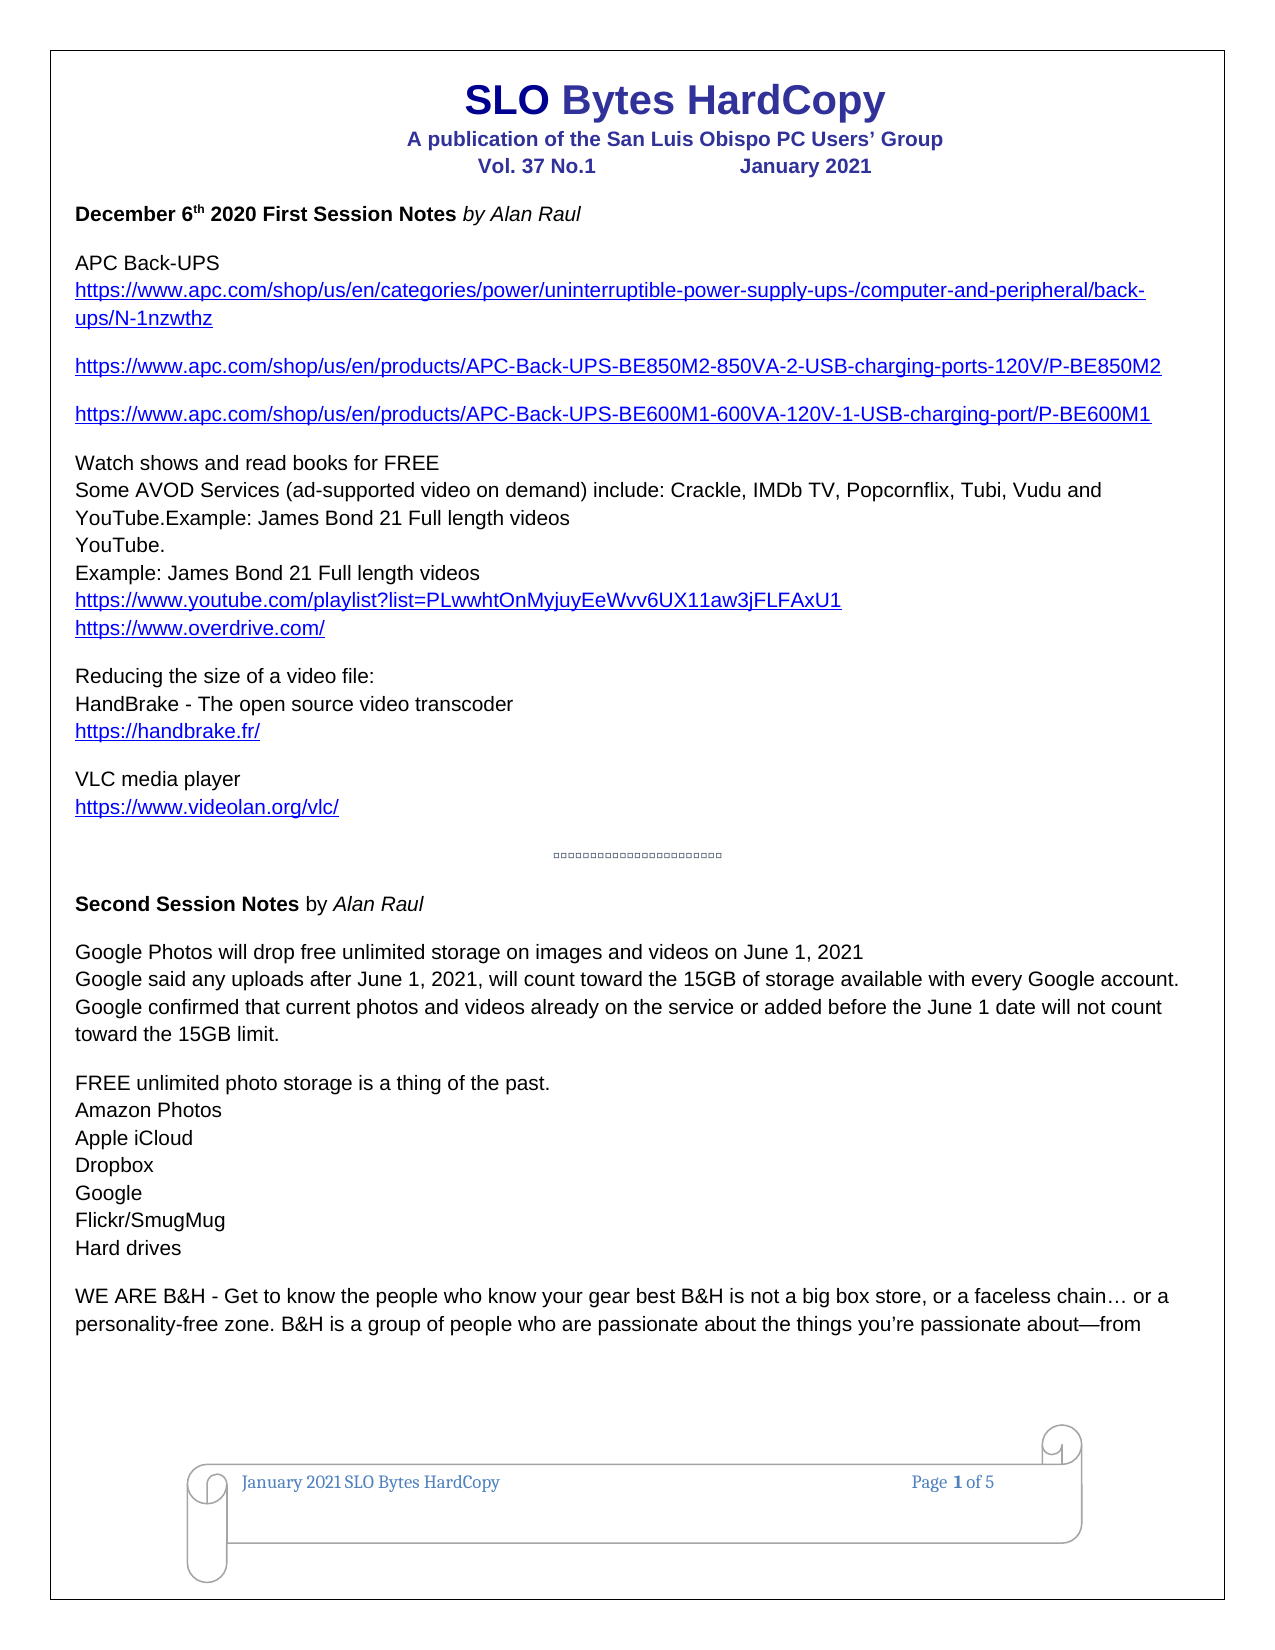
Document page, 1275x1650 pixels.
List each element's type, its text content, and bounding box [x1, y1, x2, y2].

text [75, 1284, 1200, 1335]
text December 6th 2020 First Session Notes by Alan Raul [75, 202, 1200, 226]
text Watch shows and read books for FREE Some AVOD Services (ad-supported video on demand) include: Crackle, IMDb TV, Popcornflix, Tubi, Vudu and YouTube.Example: James Bond 21 Full length videos YouTube. Example: James Bond 21 Full length videos https://www.youtube.com/playlist?list=PLwwhtOnMyjuyEeWvv6UX11aw3jFLFAxU1 https://www.overdrive.com/ [75, 451, 1200, 639]
text VLC media player https://www.videolan.org/vlc/ [75, 767, 1200, 819]
text https://www.apc.com/shop/us/en/products/APC-Back-UPS-BE850M2-850VA-2-USB-charging-ports-120V/P-BE850M2 [75, 354, 1200, 378]
text Google Photos will drop free unlimited storage on images and videos on June 1, 2021 Google said any uploads after June 1, 2021, will count toward the 15GB of storage available with every Google account. Google confirmed that current photos and videos already on the service or added before the June 1 date will not count toward the 15GB limit. [75, 940, 1200, 1046]
text https://www.apc.com/shop/us/en/products/APC-Back-UPS-BE600M1-600VA-120V-1-USB-charging-port/P-BE600M1 [75, 402, 1200, 426]
text FREE unlimited photo storage is a thing of the past. Amazon Photos Apple iCloud Dropbox Google Flickr/SmugMug Hard drives [75, 1071, 1200, 1259]
text APC Back-UPS https://www.apc.com/shop/us/en/categories/power/uninterruptible-power-supply-ups-/computer-and-peripheral/back-ups/N-1nzwthz [75, 251, 1200, 329]
text Reducing the size of a video file: HandBrake - The open source video transcoder https://handbrake.fr/ [75, 664, 1200, 743]
text ▫▫▫▫▫▫▫▫▫▫▫▫▫▫▫▫▫▫▫▫▫▫▫ [75, 843, 1200, 867]
text Second Session Notes by Alan Raul [75, 891, 1200, 915]
text SLO Bytes HardCopy A publication of the San Luis Obispo PC Users’ Group Vol. 37 No.1 January 2021 [150, 75, 1200, 178]
